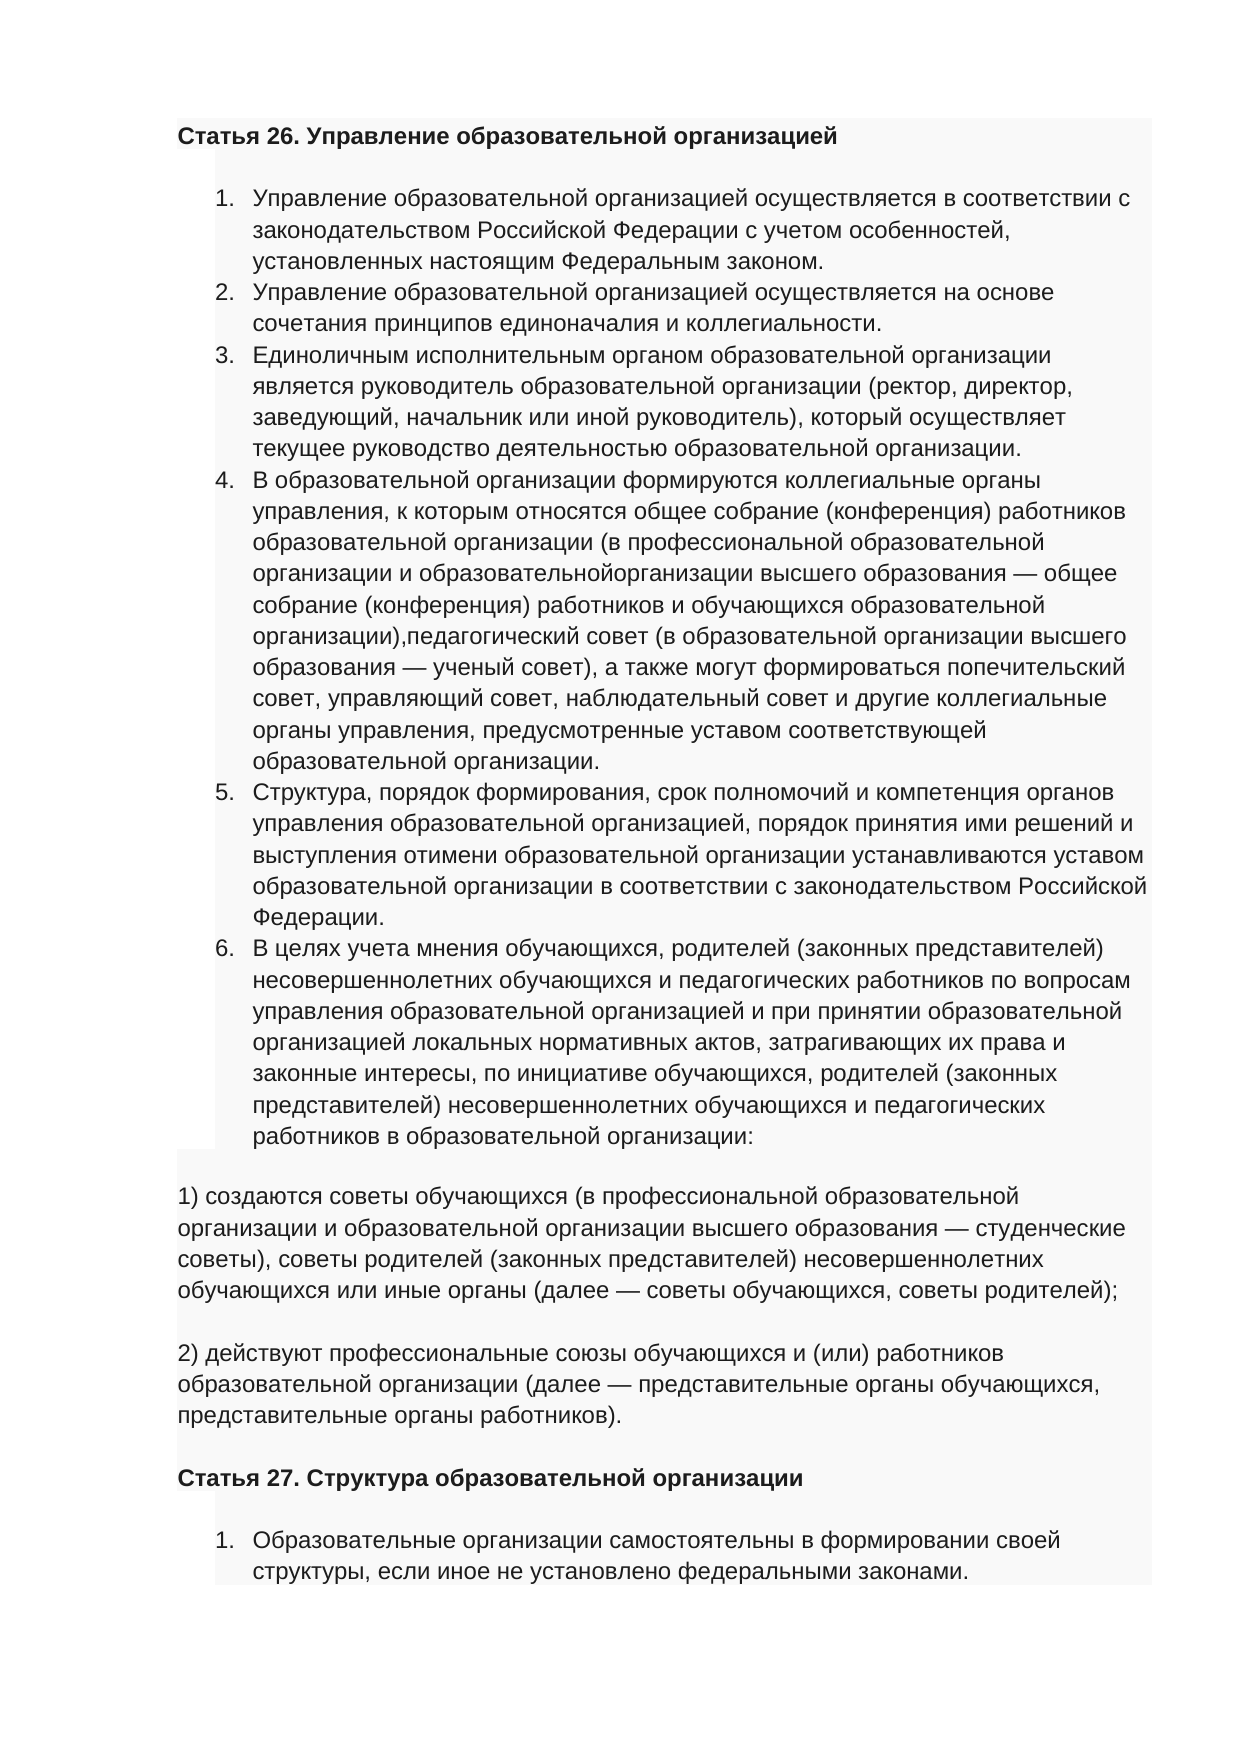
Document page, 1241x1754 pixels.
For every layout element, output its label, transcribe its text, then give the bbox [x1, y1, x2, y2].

list Структура, порядок формирования, срок полномочий и компетенция органов управления образовательной организацией, порядок принятия ими решений и выступления отимени образовательной организации устанавливаются уставом образовательной организации в соответствии с законодательством Российской Федерации. [215, 774, 1152, 931]
text 1) создаются советы обучающихся (в профессиональной образовательной организации и образовательной организации высшего образования — студенческие советы), советы родителей (законных представителей) несовершеннолетних обучающихся или иные органы (далее — советы обучающихся, советы родителей); [177, 1178, 1152, 1303]
list Единоличным исполнительным органом образовательной организации является руководитель образовательной организации (ректор, директор, заведующий, начальник или иной руководитель), который осуществляет текущее руководство деятельностью образовательной организации. [215, 337, 1152, 462]
text Статья 27. Структура образовательной организации [177, 1460, 1152, 1491]
list Управление образовательной организацией осуществляется в соответствии с законодательством Российской Федерации с учетом особенностей, установленных настоящим Федеральным законом. [215, 181, 1152, 274]
list В образовательной организации формируются коллегиальные органы управления, к которым относятся общее собрание (конференция) работников образовательной организации (в профессиональной образовательной организации и образовательнойорганизации высшего образования — общее собрание (конференция) работников и обучающихся образовательной организации),педагогический совет (в образовательной организации высшего образования — ученый совет), а также могут формироваться попечительский совет, управляющий совет, наблюдательный совет и другие коллегиальные органы управления, предусмотренные уставом соответствующей образовательной организации. [215, 462, 1152, 774]
text Статья 26. Управление образовательной организацией [177, 118, 1152, 149]
list В целях учета мнения обучающихся, родителей (законных представителей) несовершеннолетних обучающихся и педагогических работников по вопросам управления образовательной организацией и при принятии образовательной организацией локальных нормативных актов, затрагивающих их права и законные интересы, по инициативе обучающихся, родителей (законных представителей) несовершеннолетних обучающихся и педагогических работников в образовательной организации: [215, 931, 1152, 1149]
list Образовательные организации самостоятельны в формировании своей структуры, если иное не установлено федеральными законами. [215, 1522, 1152, 1585]
text 2) действуют профессиональные союзы обучающихся и (или) работников образовательной организации (далее — представительные органы обучающихся, представительные органы работников). [177, 1335, 1152, 1428]
list Управление образовательной организацией осуществляется на основе сочетания принципов единоначалия и коллегиальности. [215, 274, 1152, 337]
